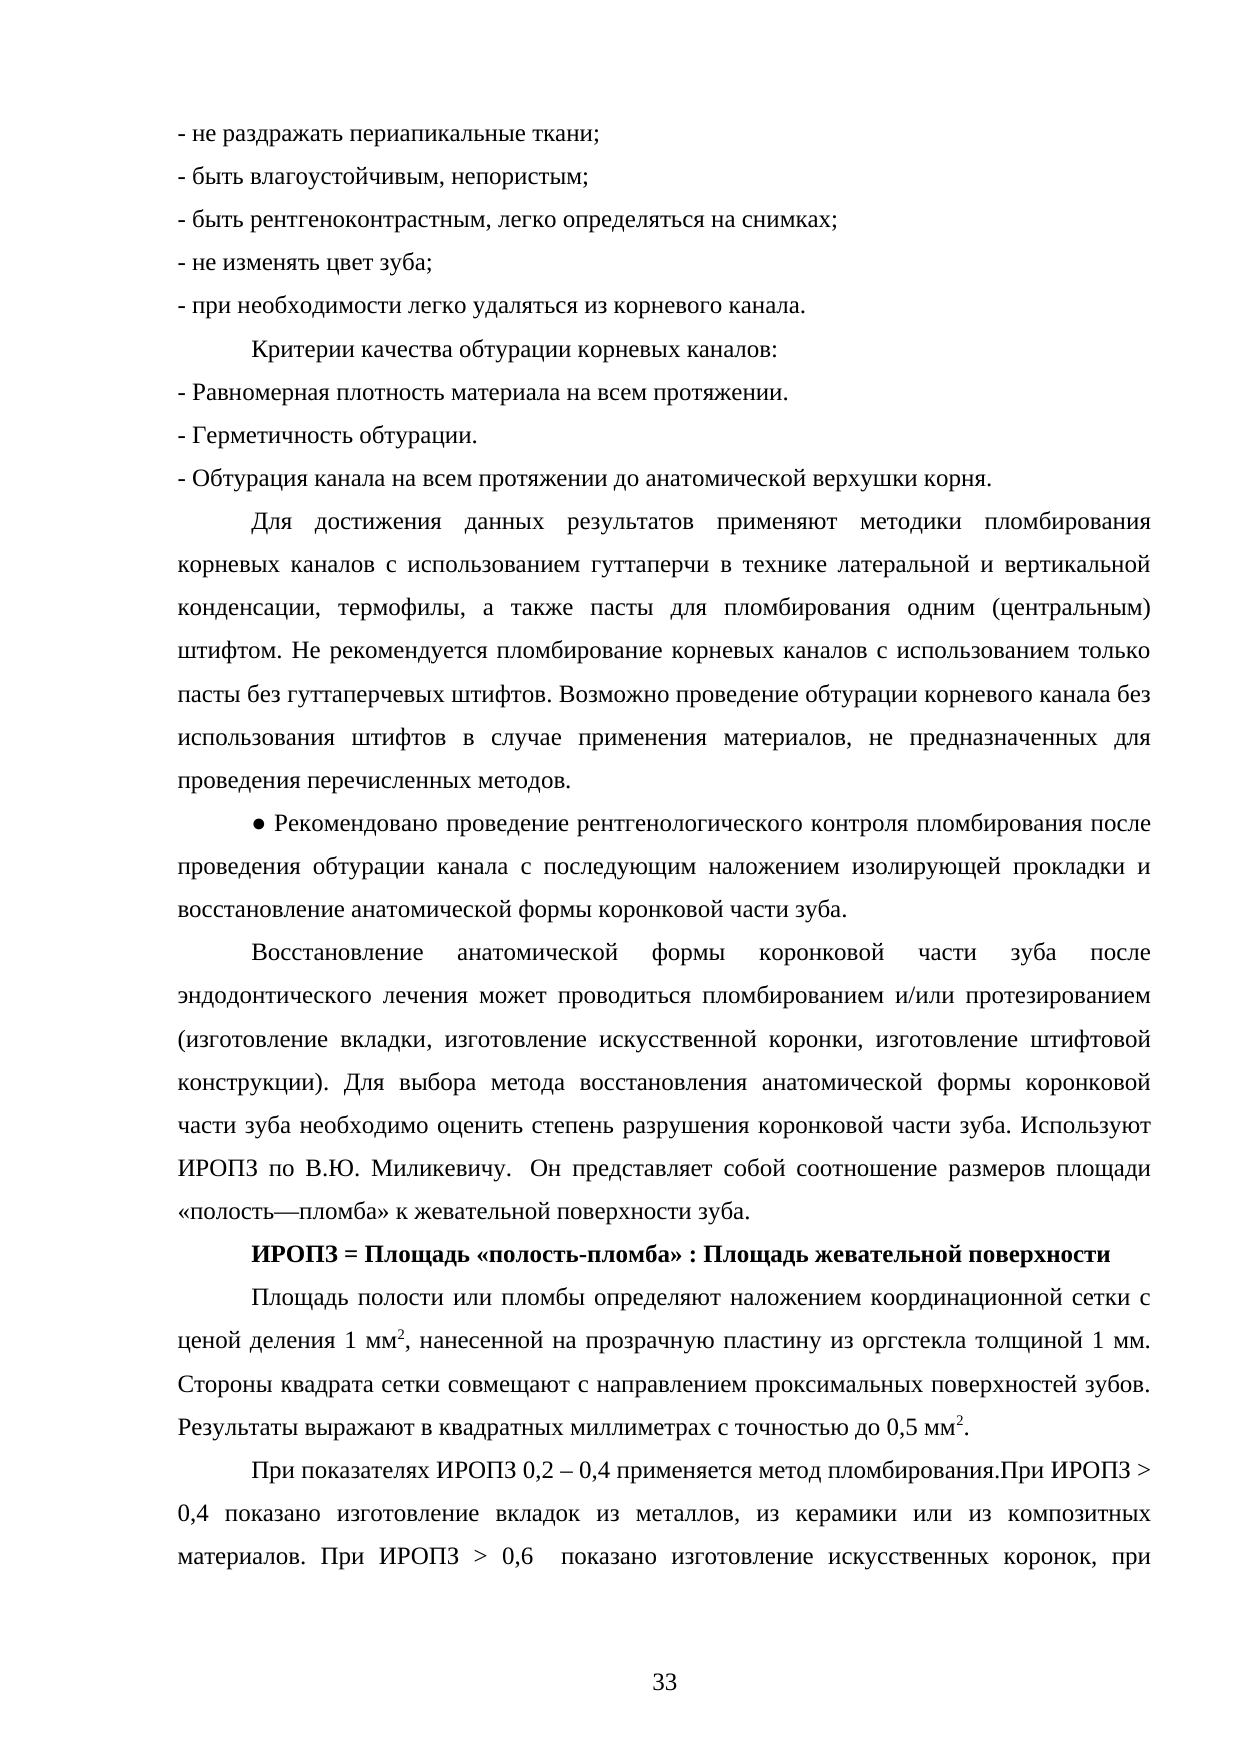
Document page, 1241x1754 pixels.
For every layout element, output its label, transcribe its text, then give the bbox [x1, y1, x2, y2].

text Для достижения данных результатов применяют методики пломбирования корневых каналов с использованием гуттаперчи в технике латеральной и вертикальной конденсации, термофилы, а также пасты для пломбирования одним (центральным) штифтом. Не рекомендуется пломбирование корневых каналов с использованием только пасты без гуттаперчевых штифтов. Возможно проведение обтурации корневого канала без использования штифтов в случае применения материалов, не предназначенных для проведения перечисленных методов. [177, 506, 1152, 794]
text ИРОПЗ = Площадь «полость-пломба» : Площадь жевательной поверхности [177, 1239, 1152, 1268]
text - быть влагоустойчивым, непористым; [177, 161, 1152, 190]
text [177, 1455, 1152, 1570]
text Восстановление анатомической формы коронковой части зуба после эндодонтического лечения может проводиться пломбированием и/или протезированием (изготовление вкладки, изготовление искусственной коронки, изготовление штифтовой конструкции). Для выбора метода восстановления анатомической формы коронковой части зуба необходимо оценить степень разрушения коронковой части зуба. Используют ИРОПЗ по В.Ю. Миликевичу. Он представляет собой соотношение размеров площади «полость—пломба» к жевательной поверхности зуба. [177, 937, 1152, 1225]
text - Равномерная плотность материала на всем протяжении. [177, 377, 1152, 406]
text - при необходимости легко удаляться из корневого канала. [177, 291, 1152, 319]
text Площадь полости или пломбы определяют наложением координационной сетки с ценой деления 1 мм2, нанесенной на прозрачную пластину из оргстекла толщиной 1 мм. Стороны квадрата сетки совмещают с направлением проксимальных поверхностей зубов. Результаты выражают в квадратных миллиметрах с точностью до 0,5 мм2. [177, 1282, 1152, 1441]
text ● Рекомендовано проведение рентгенологического контроля пломбирования после проведения обтурации канала с последующим наложением изолирующей прокладки и восстановление анатомической формы коронковой части зуба. [177, 808, 1152, 923]
text - не изменять цвет зуба; [177, 247, 1152, 276]
text - быть рентгеноконтрастным, легко определяться на снимках; [177, 204, 1152, 233]
text - Обтурация канала на всем протяжении до анатомической верхушки корня. [177, 463, 1152, 492]
text - не раздражать периапикальные ткани; [177, 118, 1152, 147]
text - Герметичность обтурации. [177, 420, 1152, 449]
text Критерии качества обтурации корневых каналов: [177, 334, 1152, 362]
